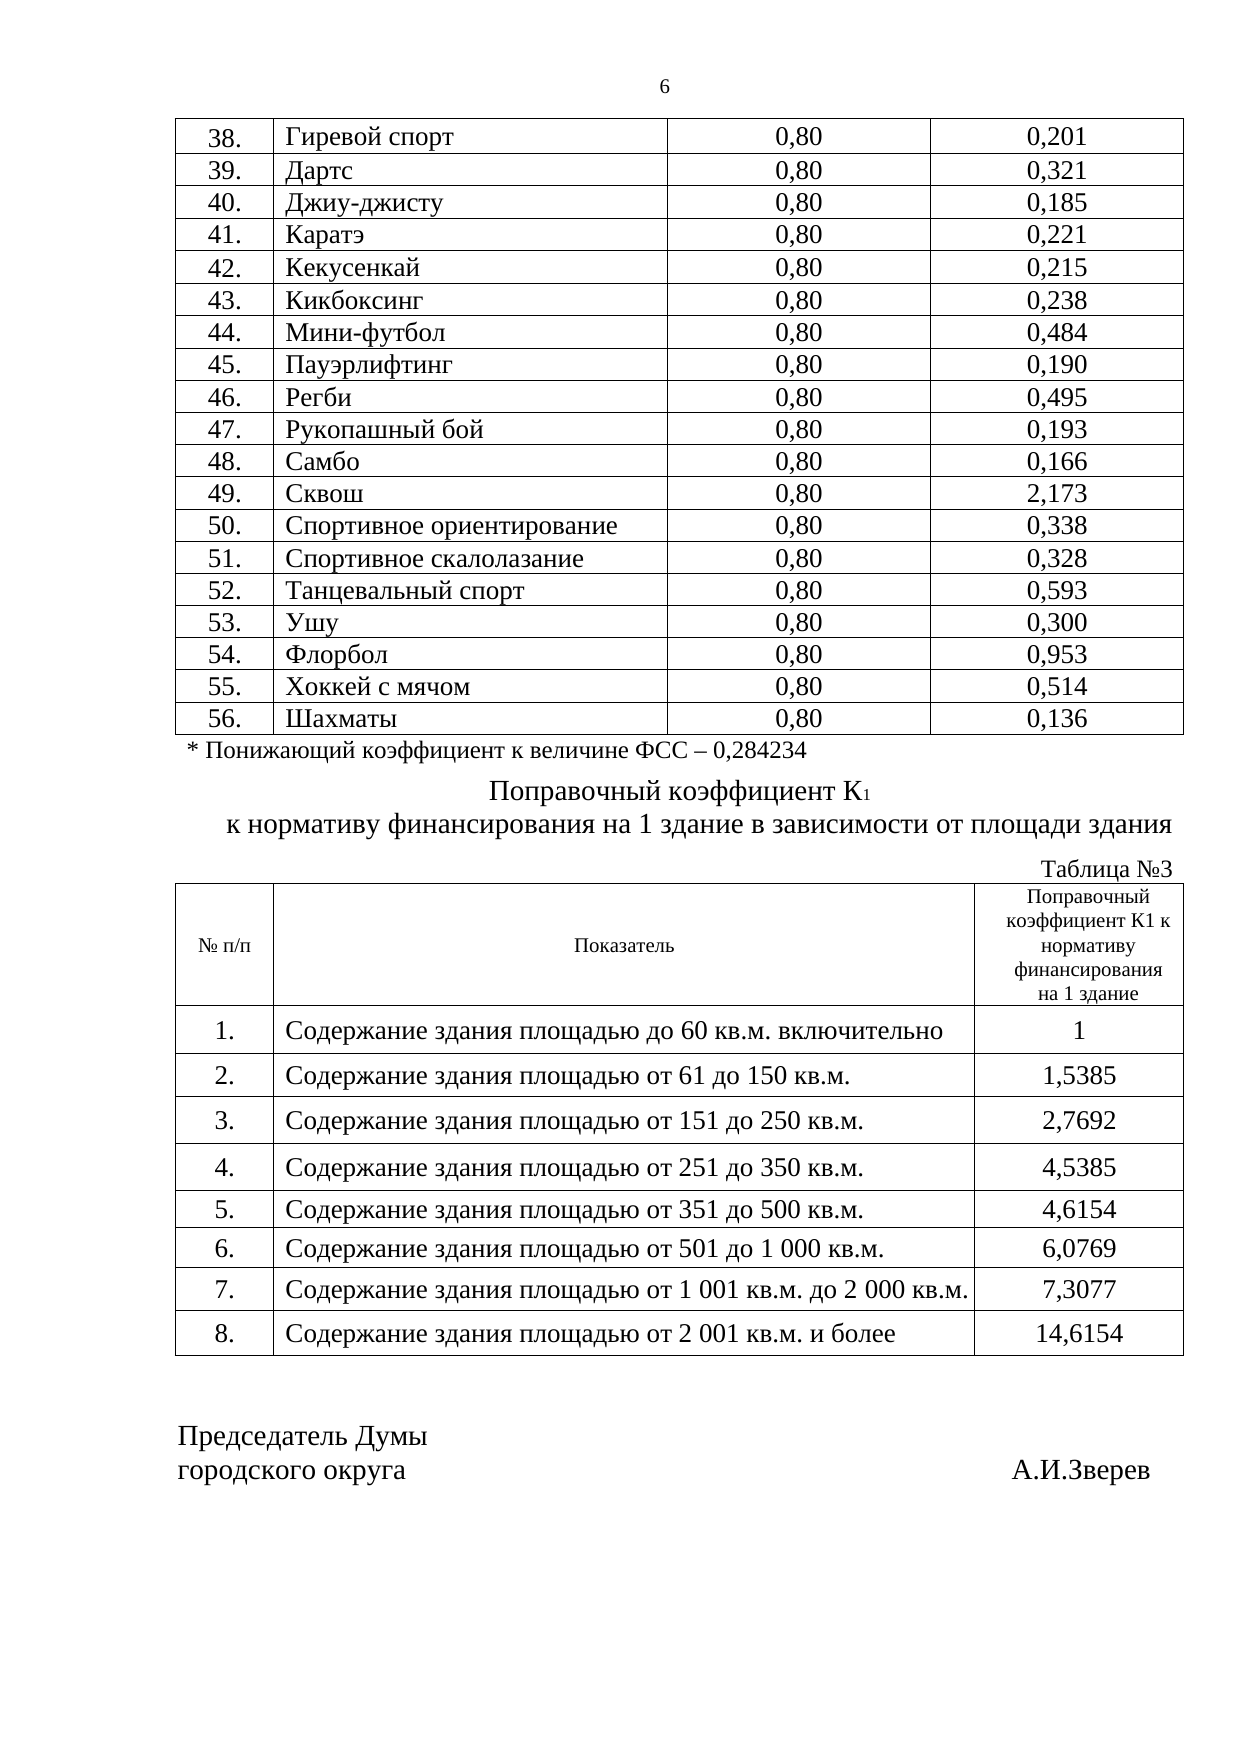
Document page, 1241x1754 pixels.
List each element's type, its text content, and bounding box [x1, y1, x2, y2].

table_cell Содержание здания площадью от 61 до 150 кв.м. [274, 1054, 974, 1096]
table_cell Рукопашный бой [274, 413, 667, 444]
table_cell 44. [176, 316, 273, 347]
table_cell Дартс [274, 154, 667, 185]
table_cell 7,3077 [975, 1268, 1183, 1310]
table_cell 0,593 [931, 574, 1183, 605]
table_cell Содержание здания площадью от 351 до 500 кв.м. [274, 1191, 974, 1227]
table_cell 46. [176, 381, 273, 412]
table_cell 0,328 [931, 542, 1183, 573]
table_cell 0,80 [668, 477, 930, 508]
table_cell 0,215 [931, 251, 1183, 283]
table_cell 51. [176, 542, 273, 573]
table_cell 42. [176, 251, 273, 283]
table_cell 0,80 [668, 445, 930, 476]
table_cell Содержание здания площадью от 501 до 1 000 кв.м. [274, 1228, 974, 1267]
table_cell 0,136 [931, 703, 1183, 734]
table_cell Поправочный коэффициент К1 к нормативу финансирования на 1 здание [975, 884, 1183, 1005]
table_cell 0,80 [668, 542, 930, 573]
table_cell Содержание здания площадью до 60 кв.м. включительно [274, 1006, 974, 1053]
table_cell Джиу-джисту [274, 186, 667, 217]
table_cell 41. [176, 219, 273, 249]
table_cell 5. [176, 1191, 273, 1227]
table_cell 0,166 [931, 445, 1183, 476]
table_cell 0,80 [668, 251, 930, 283]
table_cell Содержание здания площадью от 251 до 350 кв.м. [274, 1144, 974, 1190]
table_cell Регби [274, 381, 667, 412]
table_cell 39. [176, 154, 273, 185]
table_cell 0,80 [668, 284, 930, 315]
table_cell Пауэрлифтинг [274, 349, 667, 380]
table_cell Содержание здания площадью от 1 001 кв.м. до 2 000 кв.м. [274, 1268, 974, 1310]
table_cell Показатель [274, 884, 974, 1005]
table_cell 0,80 [668, 186, 930, 217]
table_cell 4,6154 [975, 1191, 1183, 1227]
table_cell 2. [176, 1054, 273, 1096]
table_cell 2,173 [931, 477, 1183, 508]
table_cell 0,80 [668, 510, 930, 541]
table_cell 1,5385 [975, 1054, 1183, 1096]
text городского округа А.И.Зверев [177, 1452, 1152, 1486]
table_cell 38. [176, 119, 273, 153]
table_cell Сквош [274, 477, 667, 508]
text Председатель Думы [177, 1418, 1152, 1452]
table_cell 0,80 [668, 574, 930, 605]
table_cell 0,201 [931, 119, 1183, 153]
table_cell 0,495 [931, 381, 1183, 412]
table_cell Содержание здания площадью от 2 001 кв.м. и более [274, 1311, 974, 1355]
table_cell 6,0769 [975, 1228, 1183, 1267]
table_cell Поправочный коэффициент К1 к нормативу финансирования на 1 здание в зависимости от площади здания Таблица №3 [175, 773, 1184, 883]
table_cell Гиревой спорт [274, 119, 667, 153]
table_cell 0,80 [668, 670, 930, 702]
table_cell 0,80 [668, 349, 930, 380]
table_cell 0,238 [931, 284, 1183, 315]
table_cell 2,7692 [975, 1097, 1183, 1143]
table_cell 4. [176, 1144, 273, 1190]
table_cell 55. [176, 670, 273, 702]
table_cell 1 [975, 1006, 1183, 1053]
table_cell 0,953 [931, 638, 1183, 669]
table_cell 6. [176, 1228, 273, 1267]
table_cell * Понижающий коэффициент к величине ФСС – 0,284234 [175, 735, 1184, 773]
table_cell Самбо [274, 445, 667, 476]
table_cell 0,80 [668, 703, 930, 734]
table_cell 8. [176, 1311, 273, 1355]
table_cell 0,190 [931, 349, 1183, 380]
table_cell 0,221 [931, 219, 1183, 249]
table_cell Спортивное скалолазание [274, 542, 667, 573]
table_cell 0,80 [668, 606, 930, 637]
table_cell 0,514 [931, 670, 1183, 702]
table_cell 1. [176, 1006, 273, 1053]
table_cell 0,321 [931, 154, 1183, 185]
table_cell 50. [176, 510, 273, 541]
table_cell 0,484 [931, 316, 1183, 347]
table_cell 52. [176, 574, 273, 605]
table_cell Каратэ [274, 219, 667, 249]
table_cell Шахматы [274, 703, 667, 734]
table_cell 0,80 [668, 381, 930, 412]
table_cell 0,193 [931, 413, 1183, 444]
table_cell 4,5385 [975, 1144, 1183, 1190]
table_cell 0,80 [668, 316, 930, 347]
table_cell Спортивное ориентирование [274, 510, 667, 541]
table_cell 14,6154 [975, 1311, 1183, 1355]
table_cell 43. [176, 284, 273, 315]
table_cell 7. [176, 1268, 273, 1310]
table_cell 48. [176, 445, 273, 476]
table_cell 47. [176, 413, 273, 444]
table_cell 45. [176, 349, 273, 380]
table_cell Мини-футбол [274, 316, 667, 347]
table_cell Танцевальный спорт [274, 574, 667, 605]
table_cell Содержание здания площадью от 151 до 250 кв.м. [274, 1097, 974, 1143]
table_cell 0,80 [668, 154, 930, 185]
table_cell 0,80 [668, 413, 930, 444]
table_cell 40. [176, 186, 273, 217]
table_cell 56. [176, 703, 273, 734]
table_cell Ушу [274, 606, 667, 637]
table_cell 0,185 [931, 186, 1183, 217]
table_cell 0,80 [668, 638, 930, 669]
table_cell Флорбол [274, 638, 667, 669]
table_cell № п/п [176, 884, 273, 1005]
table_cell Кекусенкай [274, 251, 667, 283]
table_cell 0,80 [668, 119, 930, 153]
table_cell 0,338 [931, 510, 1183, 541]
table_cell 53. [176, 606, 273, 637]
table_cell Хоккей с мячом [274, 670, 667, 702]
table_cell 0,80 [668, 219, 930, 249]
table_cell 0,300 [931, 606, 1183, 637]
table_cell 3. [176, 1097, 273, 1143]
table_cell Кикбоксинг [274, 284, 667, 315]
table_cell 49. [176, 477, 273, 508]
table_cell 54. [176, 638, 273, 669]
